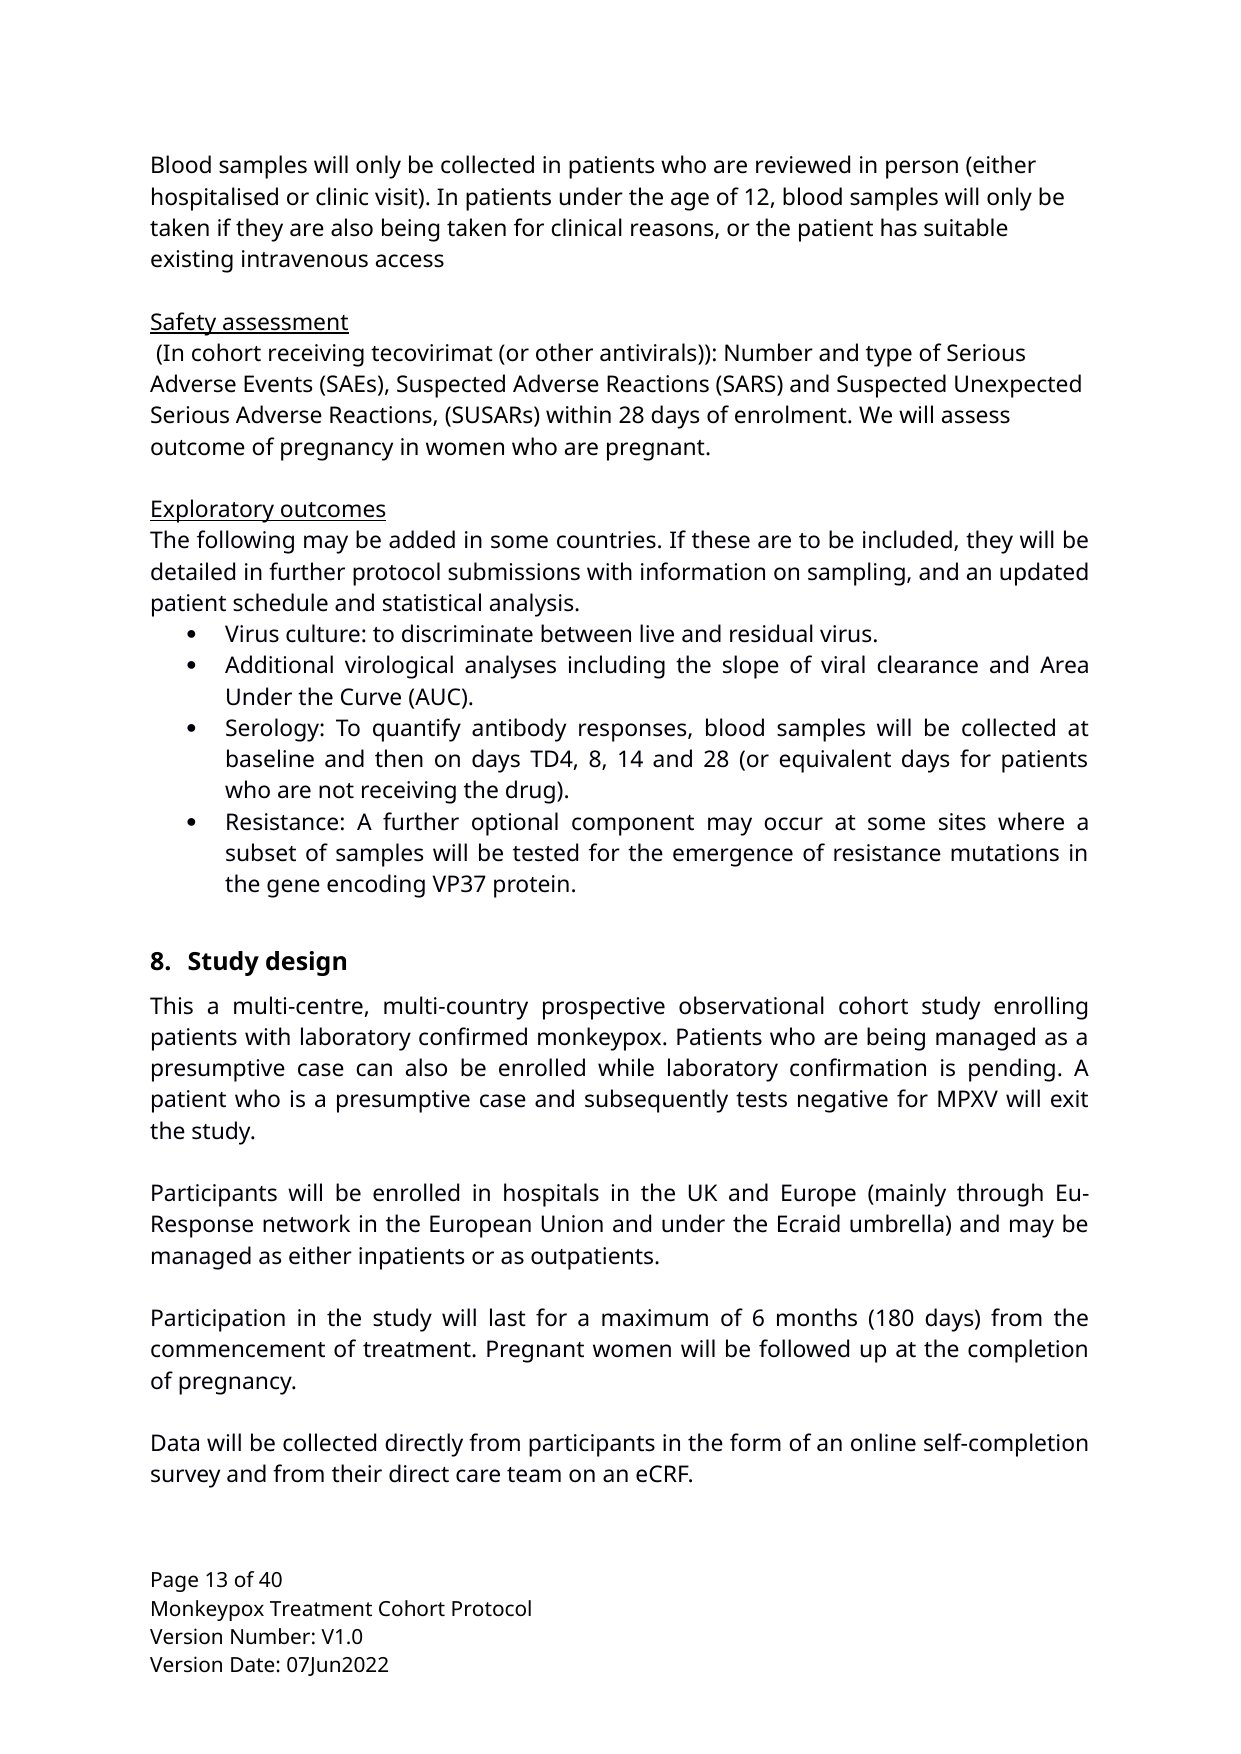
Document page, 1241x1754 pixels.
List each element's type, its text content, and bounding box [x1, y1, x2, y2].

text Data will be collected directly from participants in the form of an online self-completion survey and from their direct care team on an eCRF. [150, 1427, 1090, 1490]
text Blood samples will only be collected in patients who are reviewed in person (either hospitalised or clinic visit). In patients under the age of 12, blood samples will only be taken if they are also being taken for clinical reasons, or the patient has suitable existing intravenous access [150, 149, 1090, 274]
text Safety assessment [150, 306, 1090, 337]
subtitle Study design [150, 943, 1090, 977]
text This a multi-centre, multi-country prospective observational cohort study enrolling patients with laboratory confirmed monkeypox. Patients who are being managed as a presumptive case can also be enrolled while laboratory confirmation is pending. A patient who is a presumptive case and subsequently tests negative for MPXV will exit the study. [150, 990, 1090, 1146]
text (In cohort receiving tecovirimat (or other antivirals)): Number and type of Serious Adverse Events (SAEs), Suspected Adverse Reactions (SARS) and Suspected Unexpected Serious Adverse Reactions, (SUSARs) within 28 days of enrolment. We will assess outcome of pregnancy in women who are pregnant. [150, 337, 1090, 462]
text The following may be added in some countries. If these are to be included, they will be detailed in further protocol submissions with information on sampling, and an updated patient schedule and statistical analysis. [150, 524, 1090, 618]
text Exploratory outcomes [150, 493, 1090, 524]
list Resistance: A further optional component may occur at some sites where a subset of samples will be tested for the emergence of resistance mutations in the gene encoding VP37 protein. [187, 806, 1090, 899]
list Virus culture: to discriminate between live and residual virus. [187, 618, 1090, 649]
list Serology: To quantify antibody responses, blood samples will be collected at baseline and then on days TD4, 8, 14 and 28 (or equivalent days for patients who are not receiving the drug). [187, 712, 1090, 806]
text Participation in the study will last for a maximum of 6 months (180 days) from the commencement of treatment. Pregnant women will be followed up at the completion of pregnancy. [150, 1302, 1090, 1396]
list Additional virological analyses including the slope of viral clearance and Area Under the Curve (AUC). [187, 649, 1090, 712]
text Participants will be enrolled in hospitals in the UK and Europe (mainly through Eu-Response network in the European Union and under the Ecraid umbrella) and may be managed as either inpatients or as outpatients. [150, 1177, 1090, 1271]
